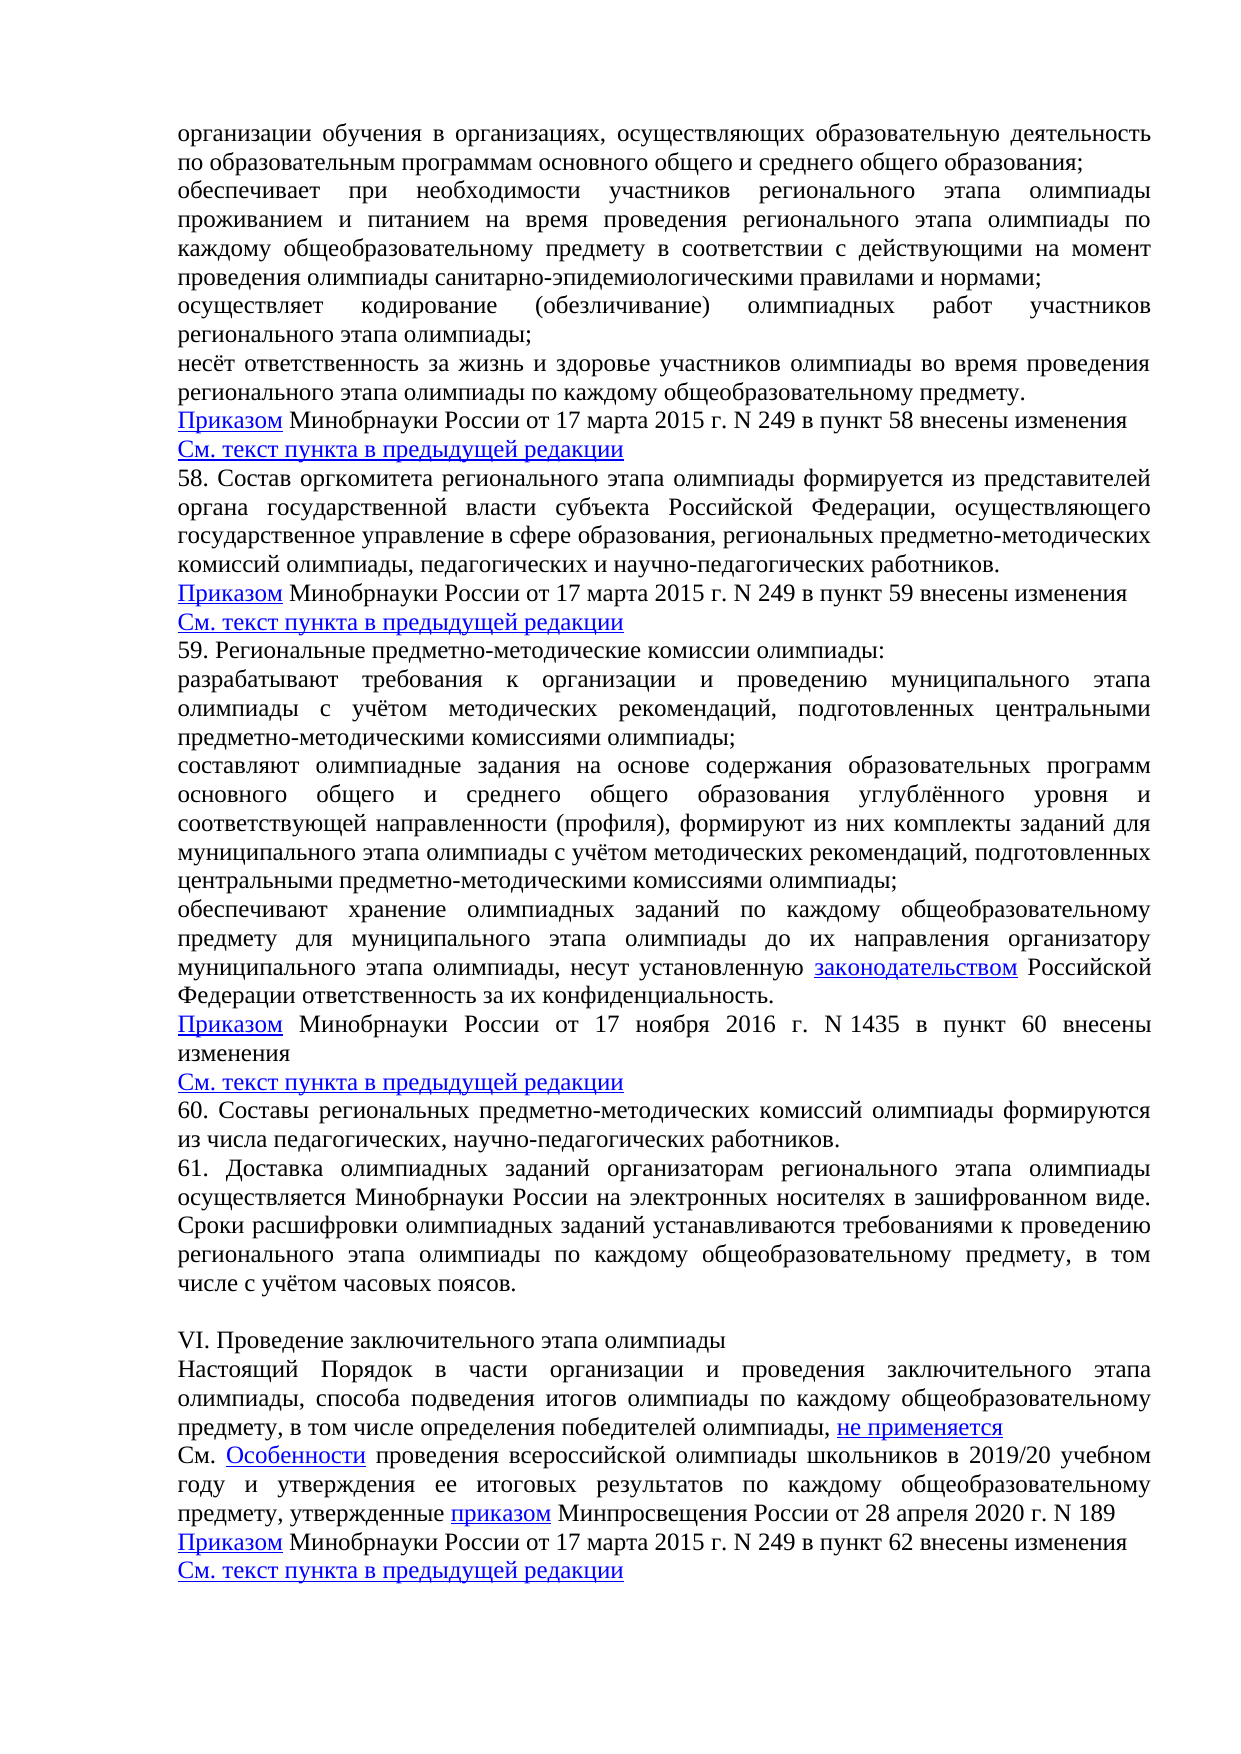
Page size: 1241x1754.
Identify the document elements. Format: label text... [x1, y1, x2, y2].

text составляют олимпиадные задания на основе содержания образовательных программ основного общего и среднего общего образования углублённого уровня и соответствующей направленности (профиля), формируют из них комплекты заданий для муниципального этапа олимпиады с учётом методических рекомендаций, подготовленных центральными предметно-методическими комиссиями олимпиады; [177, 751, 1152, 894]
text 58. Состав оргкомитета регионального этапа олимпиады формируется из представителей органа государственной власти субъекта Российской Федерации, осуществляющего государственное управление в сфере образования, региональных предметно-методических комиссий олимпиады, педагогических и научно-педагогических работников. [177, 463, 1152, 578]
text См. текст пункта в предыдущей редакции [177, 1556, 1152, 1584]
text См. Особенности проведения всероссийской олимпиады школьников в 2019/20 учебном году и утверждения ее итоговых результатов по каждому общеобразовательному предмету, утвержденные приказом Минпросвещения России от 28 апреля 2020 г. N 189 [177, 1441, 1152, 1527]
text Приказом Минобрнауки России от 17 марта 2015 г. N 249 в пункт 58 внесены изменения [177, 406, 1152, 434]
text См. текст пункта в предыдущей редакции [177, 607, 1152, 636]
text См. текст пункта в предыдущей редакции [177, 434, 1152, 463]
text Настоящий Порядок в части организации и проведения заключительного этапа олимпиады, способа подведения итогов олимпиады по каждому общеобразовательному предмету, в том числе определения победителей олимпиады, не применяется [177, 1354, 1152, 1441]
text См. текст пункта в предыдущей редакции [177, 1067, 1152, 1096]
text осуществляет кодирование (обезличивание) олимпиадных работ участников регионального этапа олимпиады; [177, 291, 1152, 348]
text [177, 118, 1152, 176]
text Приказом Минобрнауки России от 17 марта 2015 г. N 249 в пункт 59 внесены изменения [177, 578, 1152, 607]
text обеспечивает при необходимости участников регионального этапа олимпиады проживанием и питанием на время проведения регионального этапа олимпиады по каждому общеобразовательному предмету в соответствии с действующими на момент проведения олимпиады санитарно-эпидемиологическими правилами и нормами; [177, 176, 1152, 291]
text обеспечивают хранение олимпиадных заданий по каждому общеобразовательному предмету для муниципального этапа олимпиады до их направления организатору муниципального этапа олимпиады, несут установленную законодательством Российской Федерации ответственность за их конфиденциальность. [177, 894, 1152, 1009]
text 61. Доставка олимпиадных заданий организаторам регионального этапа олимпиады осуществляется Минобрнауки России на электронных носителях в зашифрованном виде. Сроки расшифровки олимпиадных заданий устанавливаются требованиями к проведению регионального этапа олимпиады по каждому общеобразовательному предмету, в том числе с учётом часовых поясов. [177, 1153, 1152, 1297]
text Приказом Минобрнауки России от 17 марта 2015 г. N 249 в пункт 62 внесены изменения [177, 1527, 1152, 1556]
text Приказом Минобрнауки России от 17 ноября 2016 г. N 1435 в пункт 60 внесены изменения [177, 1009, 1152, 1067]
text 60. Составы региональных предметно-методических комиссий олимпиады формируются из числа педагогических, научно-педагогических работников. [177, 1096, 1152, 1153]
text несёт ответственность за жизнь и здоровье участников олимпиады во время проведения регионального этапа олимпиады по каждому общеобразовательному предмету. [177, 348, 1152, 406]
text VI. Проведение заключительного этапа олимпиады [177, 1326, 1152, 1354]
text разрабатывают требования к организации и проведению муниципального этапа олимпиады с учётом методических рекомендаций, подготовленных центральными предметно-методическими комиссиями олимпиады; [177, 664, 1152, 751]
text 59. Региональные предметно-методические комиссии олимпиады: [177, 636, 1152, 664]
